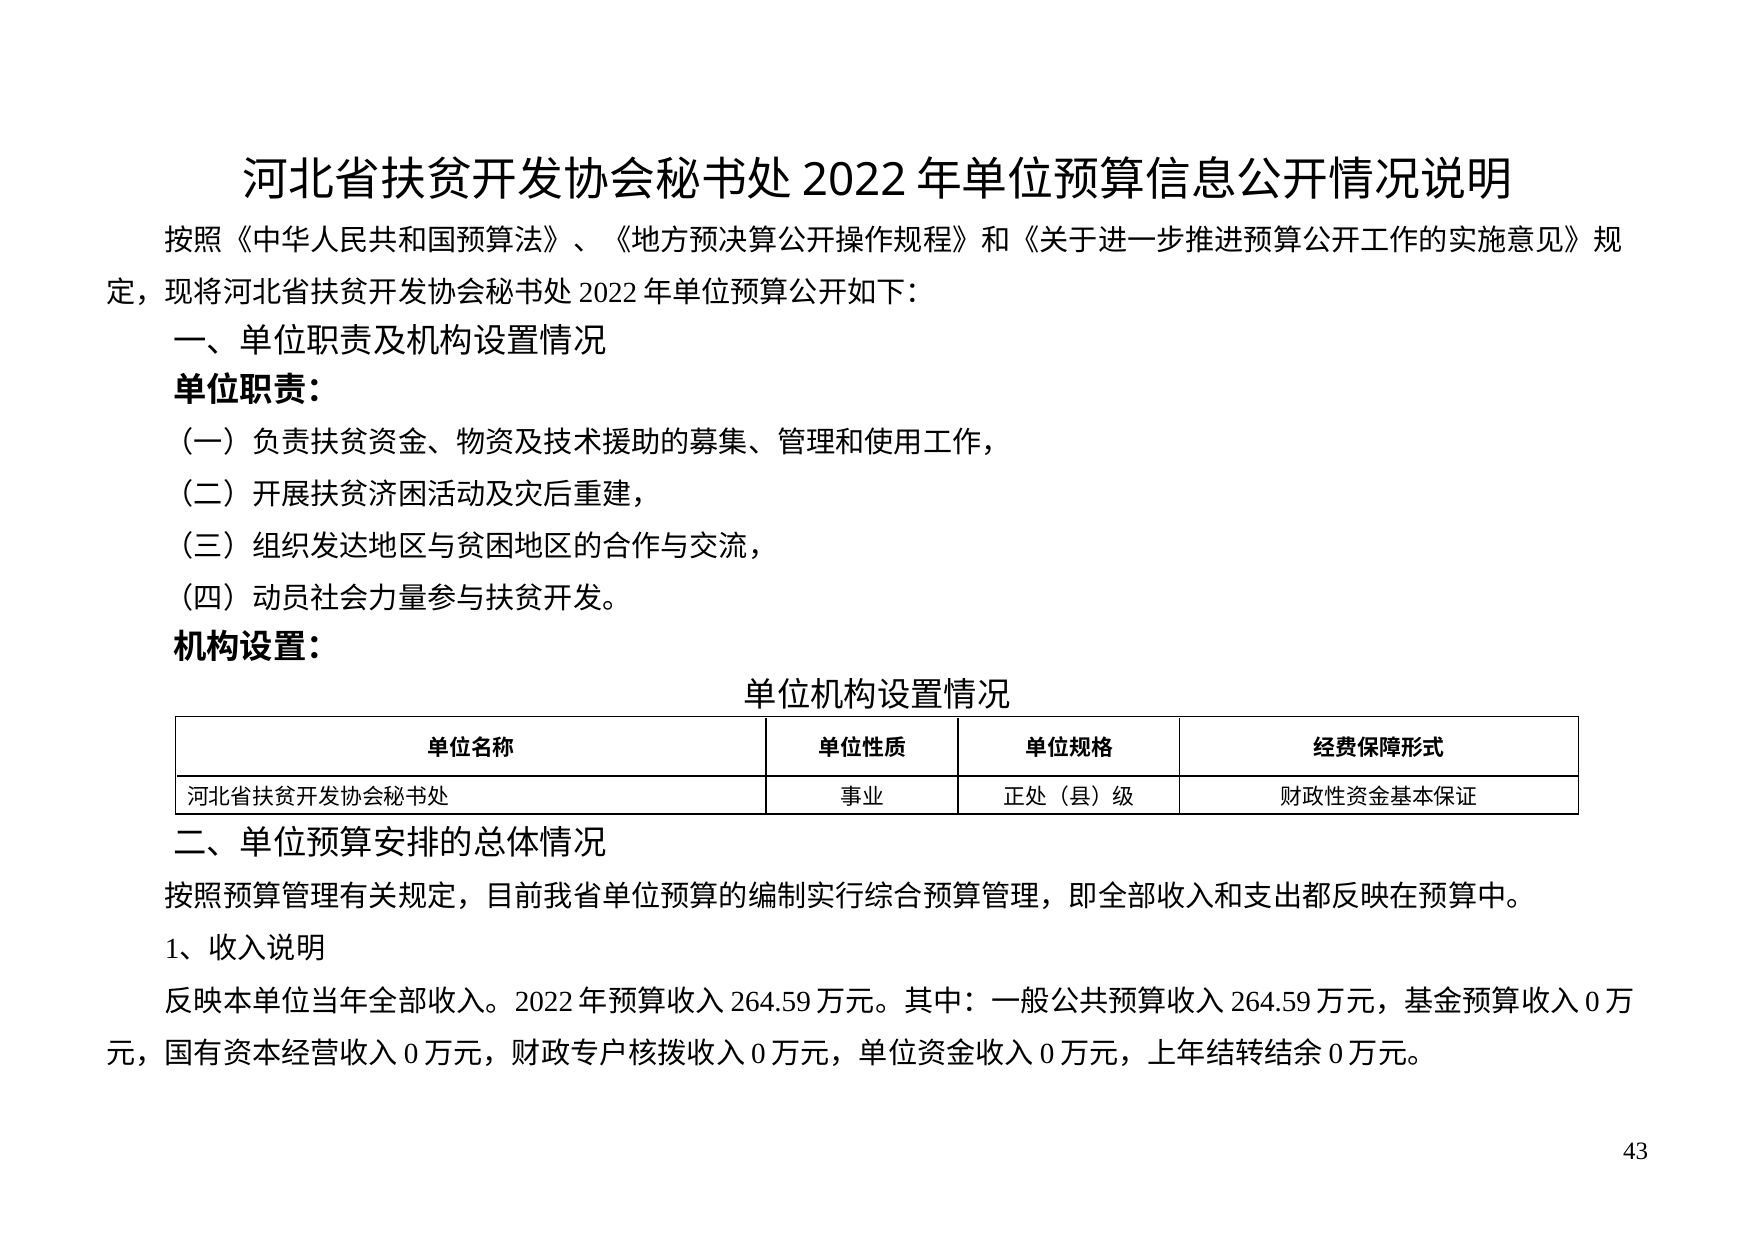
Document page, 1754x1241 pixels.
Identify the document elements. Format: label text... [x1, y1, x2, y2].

text 反映本单位当年全部收入。2022年预算收入264.59万元。其中：一般公共预算收入264.59万元，基金预算收入0万元，国有资本经营收入0万元，财政专户核拨收入0万元，单位资金收入0万元，上年结转结余0万元。 [106, 969, 1648, 1073]
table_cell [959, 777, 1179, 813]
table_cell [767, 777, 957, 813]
text 机构设置： [106, 619, 1648, 668]
text 按照《中华人民共和国预算法》、《地方预决算公开操作规程》和《关于进一步推进预算公开工作的实施意见》规定，现将河北省扶贫开发协会秘书处2022年单位预算公开如下： [106, 208, 1648, 312]
text 河北省扶贫开发协会秘书处2022年单位预算信息公开情况说明 [106, 142, 1648, 208]
text （四）动员社会力量参与扶贫开发。 [106, 567, 1648, 619]
text （一）负责扶贫资金、物资及技术援助的募集、管理和使用工作， [106, 411, 1648, 463]
text 二、单位预算安排的总体情况 [106, 816, 1648, 864]
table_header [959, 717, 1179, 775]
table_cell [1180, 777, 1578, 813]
text （二）开展扶贫济困活动及灾后重建， [106, 463, 1648, 515]
text （三）组织发达地区与贫困地区的合作与交流， [106, 515, 1648, 567]
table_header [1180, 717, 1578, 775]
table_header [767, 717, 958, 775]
text 单位机构设置情况 [106, 668, 1648, 716]
text 一、单位职责及机构设置情况 [106, 313, 1648, 362]
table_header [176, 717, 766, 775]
text 单位职责： [106, 363, 1648, 411]
text 按照预算管理有关规定，目前我省单位预算的编制实行综合预算管理，即全部收入和支出都反映在预算中。 [106, 865, 1648, 917]
text 1、收入说明 [106, 917, 1648, 969]
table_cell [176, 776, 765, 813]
